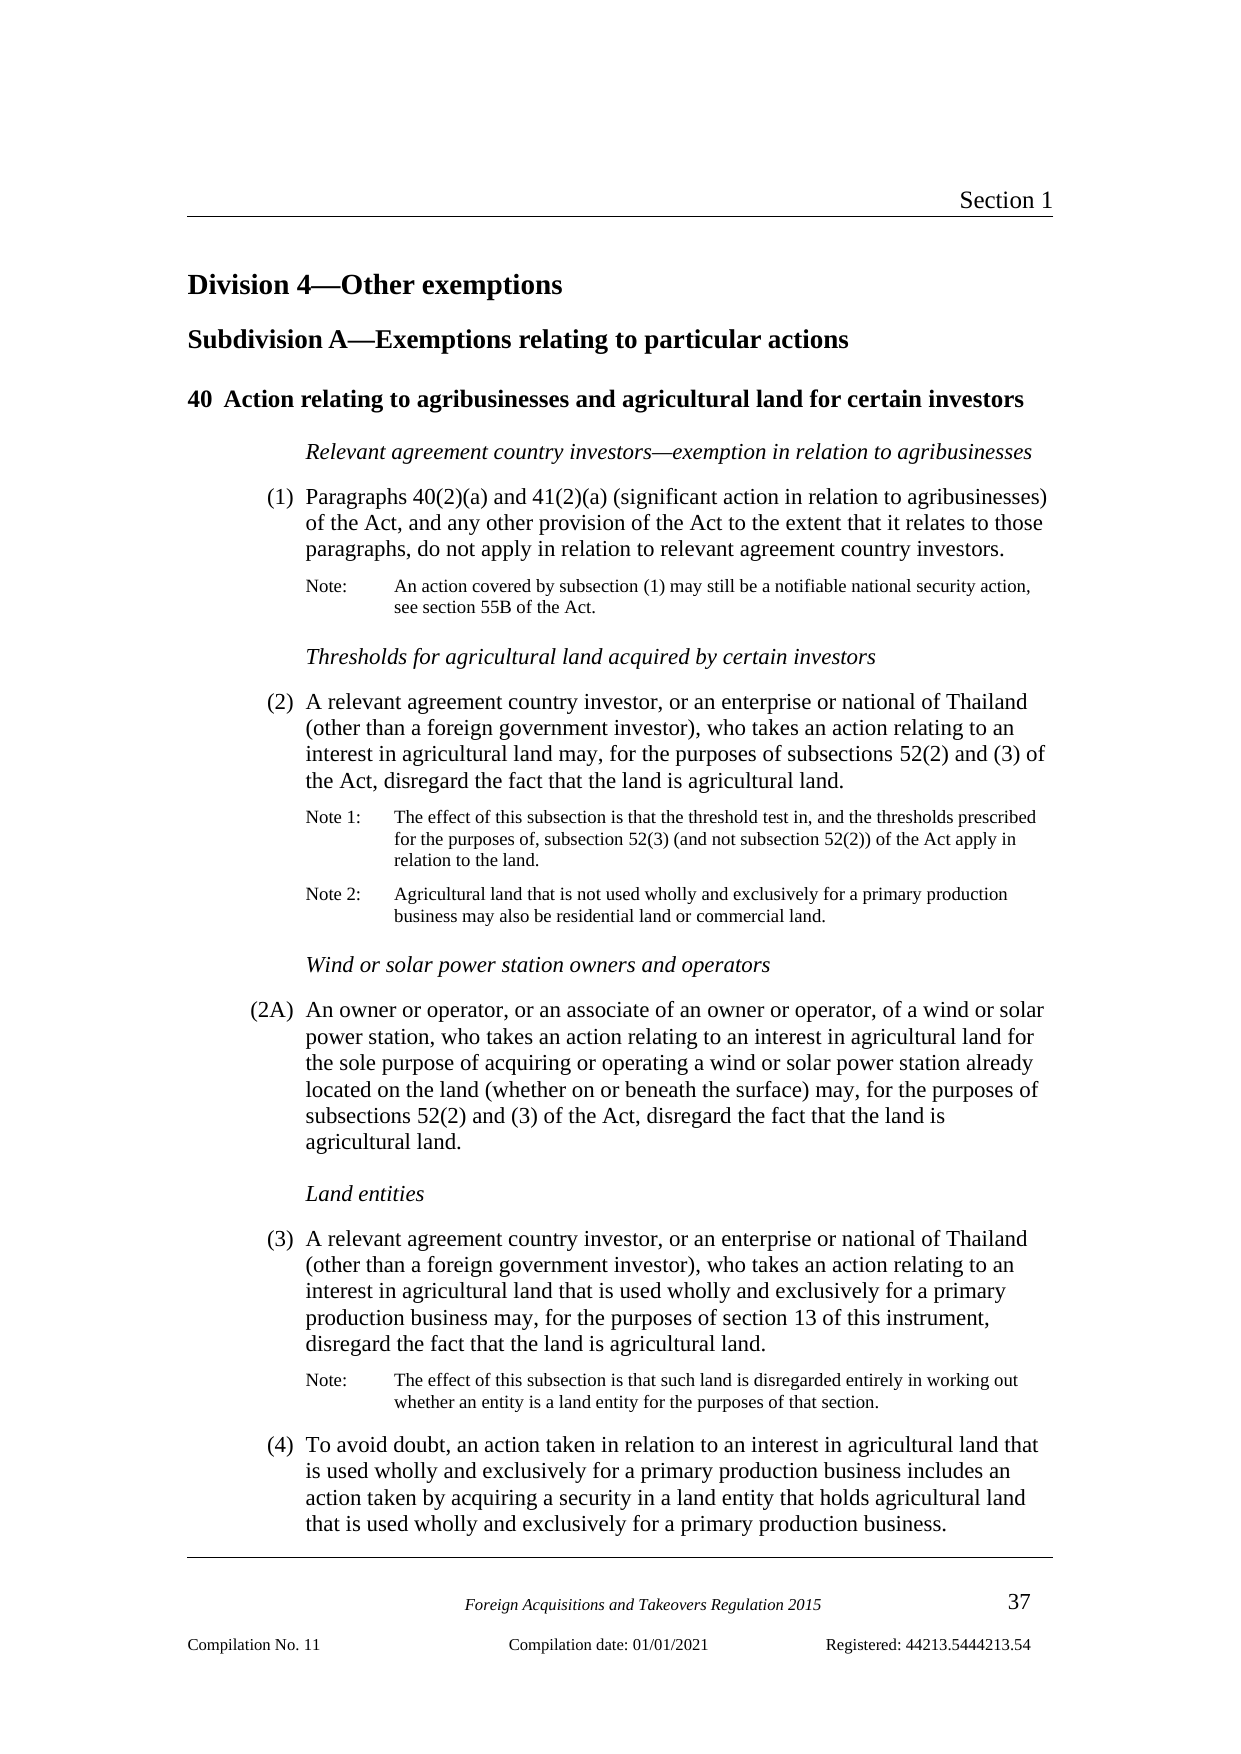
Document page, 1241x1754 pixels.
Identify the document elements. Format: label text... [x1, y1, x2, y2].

text Note 2: Agricultural land that is not used wholly and exclusively for a primary production business may also be residential land or commercial land. [305, 883, 1053, 926]
text (4) To avoid doubt, an action taken in relation to an interest in agricultural land that is used wholly and exclusively for a primary production business includes an action taken by acquiring a security in a land entity that holds agricultural land that is used wholly and exclusively for a primary production business. [187, 1431, 1053, 1537]
text Wind or solar power station owners and operators [305, 951, 1053, 978]
text Division 4—Other exemptions [187, 267, 1053, 301]
text Relevant agreement country investors—exemption in relation to agribusinesses [305, 438, 1053, 464]
text Land entities [305, 1180, 1053, 1206]
text Note: An action covered by subsection (1) may still be a notifiable national security action, see section 55B of the Act. [305, 574, 1053, 618]
text Note: The effect of this subsection is that such land is disregarded entirely in working out whether an entity is a land entity for the purposes of that section. [305, 1369, 1053, 1412]
text Thresholds for agricultural land acquired by certain investors [305, 643, 1053, 669]
text Subdivision A—Exemptions relating to particular actions [187, 324, 1053, 355]
text Note 1: The effect of this subsection is that the threshold test in, and the thresholds prescribed for the purposes of, subsection 52(3) (and not subsection 52(2)) of the Act apply in relation to the land. [305, 806, 1053, 871]
text (2) A relevant agreement country investor, or an enterprise or national of Thailand (other than a foreign government investor), who takes an action relating to an interest in agricultural land may, for the purposes of subsections 52(2) and (3) of the Act, disregard the fact that the land is agricultural land. [187, 688, 1053, 793]
text 40 Action relating to agribusinesses and agricultural land for certain investors [187, 384, 1053, 413]
text (1) Paragraphs 40(2)(a) and 41(2)(a) (significant action in relation to agribusinesses) of the Act, and any other provision of the Act to the extent that it relates to those paragraphs, do not apply in relation to relevant agreement country investors. [187, 483, 1053, 562]
text (2A) An owner or operator, or an associate of an owner or operator, of a wind or solar power station, who takes an action relating to an interest in agricultural land for the sole purpose of acquiring or operating a wind or solar power station already located on the land (whether on or beneath the surface) may, for the purposes of subsections 52(2) and (3) of the Act, disregard the fact that the land is agricultural land. [187, 997, 1053, 1155]
text (3) A relevant agreement country investor, or an enterprise or national of Thailand (other than a foreign government investor), who takes an action relating to an interest in agricultural land that is used wholly and exclusively for a primary production business may, for the purposes of section 13 of this instrument, disregard the fact that the land is agricultural land. [187, 1225, 1053, 1357]
